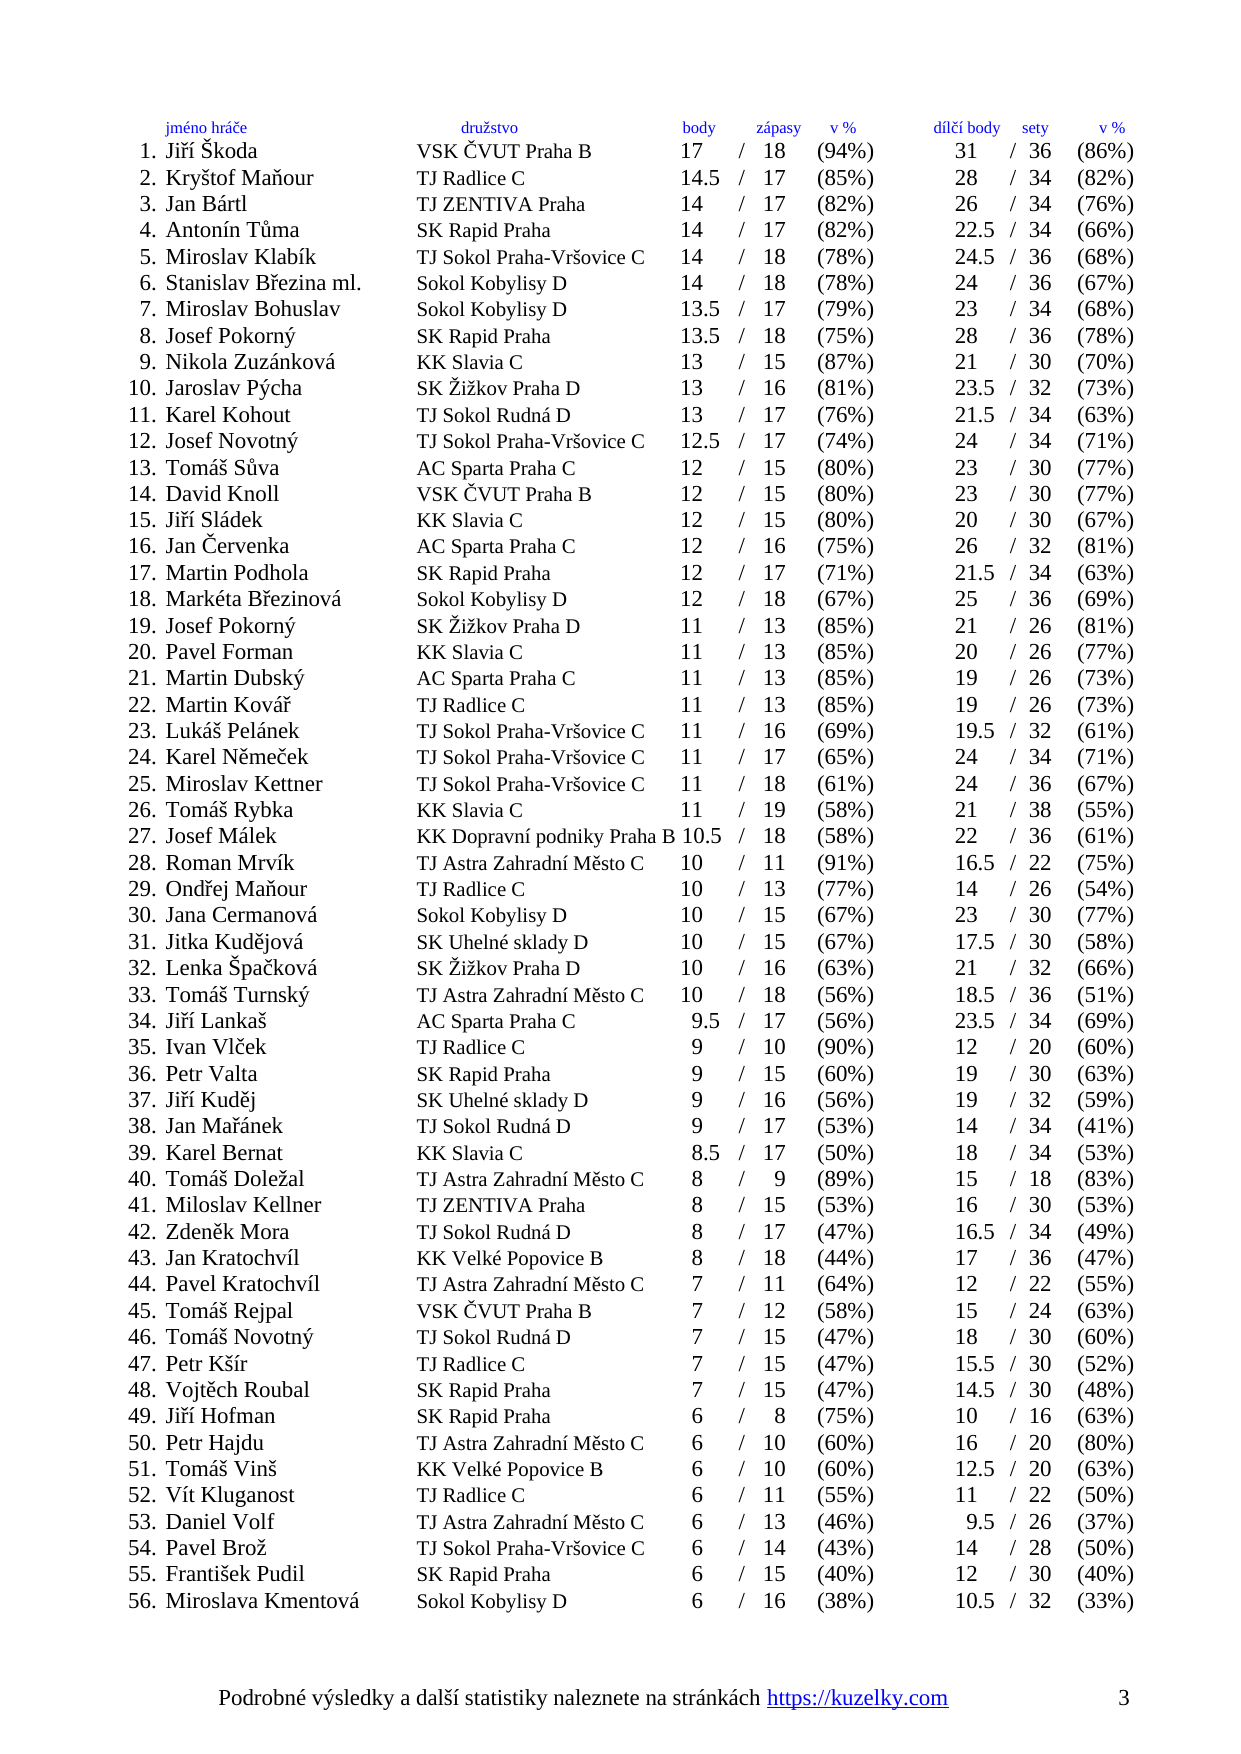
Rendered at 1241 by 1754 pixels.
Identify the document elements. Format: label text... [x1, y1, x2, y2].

text 47. Petr Kšír TJ Radlice C 7 / 15 (47%) 15.5 / 30 (52%) [106, 1349, 1134, 1376]
text 53. Daniel Volf TJ Astra Zahradní Město C 6 / 13 (46%) 9.5 / 26 (37%) [106, 1508, 1134, 1534]
text 37. Jiří Kuděj SK Uhelné sklady D 9 / 16 (56%) 19 / 32 (59%) [106, 1086, 1134, 1112]
text 19. Josef Pokorný SK Žižkov Praha D 11 / 13 (85%) 21 / 26 (81%) [106, 612, 1134, 638]
text 11. Karel Kohout TJ Sokol Rudná D 13 / 17 (76%) 21.5 / 34 (63%) [106, 401, 1134, 427]
text jméno hráče družstvo body zápasy v % dílčí body sety v % [106, 118, 1134, 137]
text 48. Vojtěch Roubal SK Rapid Praha 7 / 15 (47%) 14.5 / 30 (48%) [106, 1376, 1134, 1402]
text 42. Zdeněk Mora TJ Sokol Rudná D 8 / 17 (47%) 16.5 / 34 (49%) [106, 1218, 1134, 1244]
text 55. František Pudil SK Rapid Praha 6 / 15 (40%) 12 / 30 (40%) [106, 1560, 1134, 1587]
text 38. Jan Mařánek TJ Sokol Rudná D 9 / 17 (53%) 14 / 34 (41%) [106, 1112, 1134, 1139]
text 26. Tomáš Rybka KK Slavia C 11 / 19 (58%) 21 / 38 (55%) [106, 796, 1134, 822]
text 54. Pavel Brož TJ Sokol Praha-Vršovice C 6 / 14 (43%) 14 / 28 (50%) [106, 1534, 1134, 1560]
text 50. Petr Hajdu TJ Astra Zahradní Město C 6 / 10 (60%) 16 / 20 (80%) [106, 1429, 1134, 1455]
text 28. Roman Mrvík TJ Astra Zahradní Město C 10 / 11 (91%) 16.5 / 22 (75%) [106, 849, 1134, 875]
text 46. Tomáš Novotný TJ Sokol Rudná D 7 / 15 (47%) 18 / 30 (60%) [106, 1323, 1134, 1349]
text 29. Ondřej Maňour TJ Radlice C 10 / 13 (77%) 14 / 26 (54%) [106, 875, 1134, 902]
text 4. Antonín Tůma SK Rapid Praha 14 / 17 (82%) 22.5 / 34 (66%) [106, 216, 1134, 243]
text 1. Jiří Škoda VSK ČVUT Praha B 17 / 18 (94%) 31 / 36 (86%) [106, 137, 1134, 164]
text 3. Jan Bártl TJ ZENTIVA Praha 14 / 17 (82%) 26 / 34 (76%) [106, 190, 1134, 216]
text 9. Nikola Zuzánková KK Slavia C 13 / 15 (87%) 21 / 30 (70%) [106, 348, 1134, 374]
text 45. Tomáš Rejpal VSK ČVUT Praha B 7 / 12 (58%) 15 / 24 (63%) [106, 1297, 1134, 1323]
text 12. Josef Novotný TJ Sokol Praha-Vršovice C 12.5 / 17 (74%) 24 / 34 (71%) [106, 427, 1134, 453]
text 32. Lenka Špačková SK Žižkov Praha D 10 / 16 (63%) 21 / 32 (66%) [106, 954, 1134, 981]
text 5. Miroslav Klabík TJ Sokol Praha-Vršovice C 14 / 18 (78%) 24.5 / 36 (68%) [106, 243, 1134, 269]
text 14. David Knoll VSK ČVUT Praha B 12 / 15 (80%) 23 / 30 (77%) [106, 480, 1134, 506]
text 43. Jan Kratochvíl KK Velké Popovice B 8 / 18 (44%) 17 / 36 (47%) [106, 1244, 1134, 1271]
text 39. Karel Bernat KK Slavia C 8.5 / 17 (50%) 18 / 34 (53%) [106, 1139, 1134, 1165]
text 2. Kryštof Maňour TJ Radlice C 14.5 / 17 (85%) 28 / 34 (82%) [106, 164, 1134, 190]
text 22. Martin Kovář TJ Radlice C 11 / 13 (85%) 19 / 26 (73%) [106, 691, 1134, 717]
text 41. Miloslav Kellner TJ ZENTIVA Praha 8 / 15 (53%) 16 / 30 (53%) [106, 1191, 1134, 1218]
text 36. Petr Valta SK Rapid Praha 9 / 15 (60%) 19 / 30 (63%) [106, 1060, 1134, 1086]
text 6. Stanislav Březina ml. Sokol Kobylisy D 14 / 18 (78%) 24 / 36 (67%) [106, 269, 1134, 295]
text 31. Jitka Kudějová SK Uhelné sklady D 10 / 15 (67%) 17.5 / 30 (58%) [106, 928, 1134, 954]
text 44. Pavel Kratochvíl TJ Astra Zahradní Město C 7 / 11 (64%) 12 / 22 (55%) [106, 1271, 1134, 1297]
text 23. Lukáš Pelánek TJ Sokol Praha-Vršovice C 11 / 16 (69%) 19.5 / 32 (61%) [106, 717, 1134, 743]
text 51. Tomáš Vinš KK Velké Popovice B 6 / 10 (60%) 12.5 / 20 (63%) [106, 1455, 1134, 1481]
text 34. Jiří Lankaš AC Sparta Praha C 9.5 / 17 (56%) 23.5 / 34 (69%) [106, 1007, 1134, 1033]
text 21. Martin Dubský AC Sparta Praha C 11 / 13 (85%) 19 / 26 (73%) [106, 664, 1134, 691]
text 24. Karel Němeček TJ Sokol Praha-Vršovice C 11 / 17 (65%) 24 / 34 (71%) [106, 743, 1134, 770]
text 17. Martin Podhola SK Rapid Praha 12 / 17 (71%) 21.5 / 34 (63%) [106, 559, 1134, 585]
text 25. Miroslav Kettner TJ Sokol Praha-Vršovice C 11 / 18 (61%) 24 / 36 (67%) [106, 770, 1134, 796]
text 35. Ivan Vlček TJ Radlice C 9 / 10 (90%) 12 / 20 (60%) [106, 1033, 1134, 1060]
text 7. Miroslav Bohuslav Sokol Kobylisy D 13.5 / 17 (79%) 23 / 34 (68%) [106, 295, 1134, 322]
text 18. Markéta Březinová Sokol Kobylisy D 12 / 18 (67%) 25 / 36 (69%) [106, 585, 1134, 612]
text 56. Miroslava Kmentová Sokol Kobylisy D 6 / 16 (38%) 10.5 / 32 (33%) [106, 1587, 1134, 1613]
text 30. Jana Cermanová Sokol Kobylisy D 10 / 15 (67%) 23 / 30 (77%) [106, 902, 1134, 928]
text 27. Josef Málek KK Dopravní podniky Praha B 10.5 / 18 (58%) 22 / 36 (61%) [106, 822, 1134, 849]
text 40. Tomáš Doležal TJ Astra Zahradní Město C 8 / 9 (89%) 15 / 18 (83%) [106, 1165, 1134, 1191]
text 20. Pavel Forman KK Slavia C 11 / 13 (85%) 20 / 26 (77%) [106, 638, 1134, 664]
text 13. Tomáš Sůva AC Sparta Praha C 12 / 15 (80%) 23 / 30 (77%) [106, 453, 1134, 480]
text 33. Tomáš Turnský TJ Astra Zahradní Město C 10 / 18 (56%) 18.5 / 36 (51%) [106, 981, 1134, 1007]
text 8. Josef Pokorný SK Rapid Praha 13.5 / 18 (75%) 28 / 36 (78%) [106, 322, 1134, 348]
text 15. Jiří Sládek KK Slavia C 12 / 15 (80%) 20 / 30 (67%) [106, 506, 1134, 533]
text 10. Jaroslav Pýcha SK Žižkov Praha D 13 / 16 (81%) 23.5 / 32 (73%) [106, 374, 1134, 401]
text 16. Jan Červenka AC Sparta Praha C 12 / 16 (75%) 26 / 32 (81%) [106, 533, 1134, 559]
text 49. Jiří Hofman SK Rapid Praha 6 / 8 (75%) 10 / 16 (63%) [106, 1402, 1134, 1429]
text 52. Vít Kluganost TJ Radlice C 6 / 11 (55%) 11 / 22 (50%) [106, 1481, 1134, 1508]
